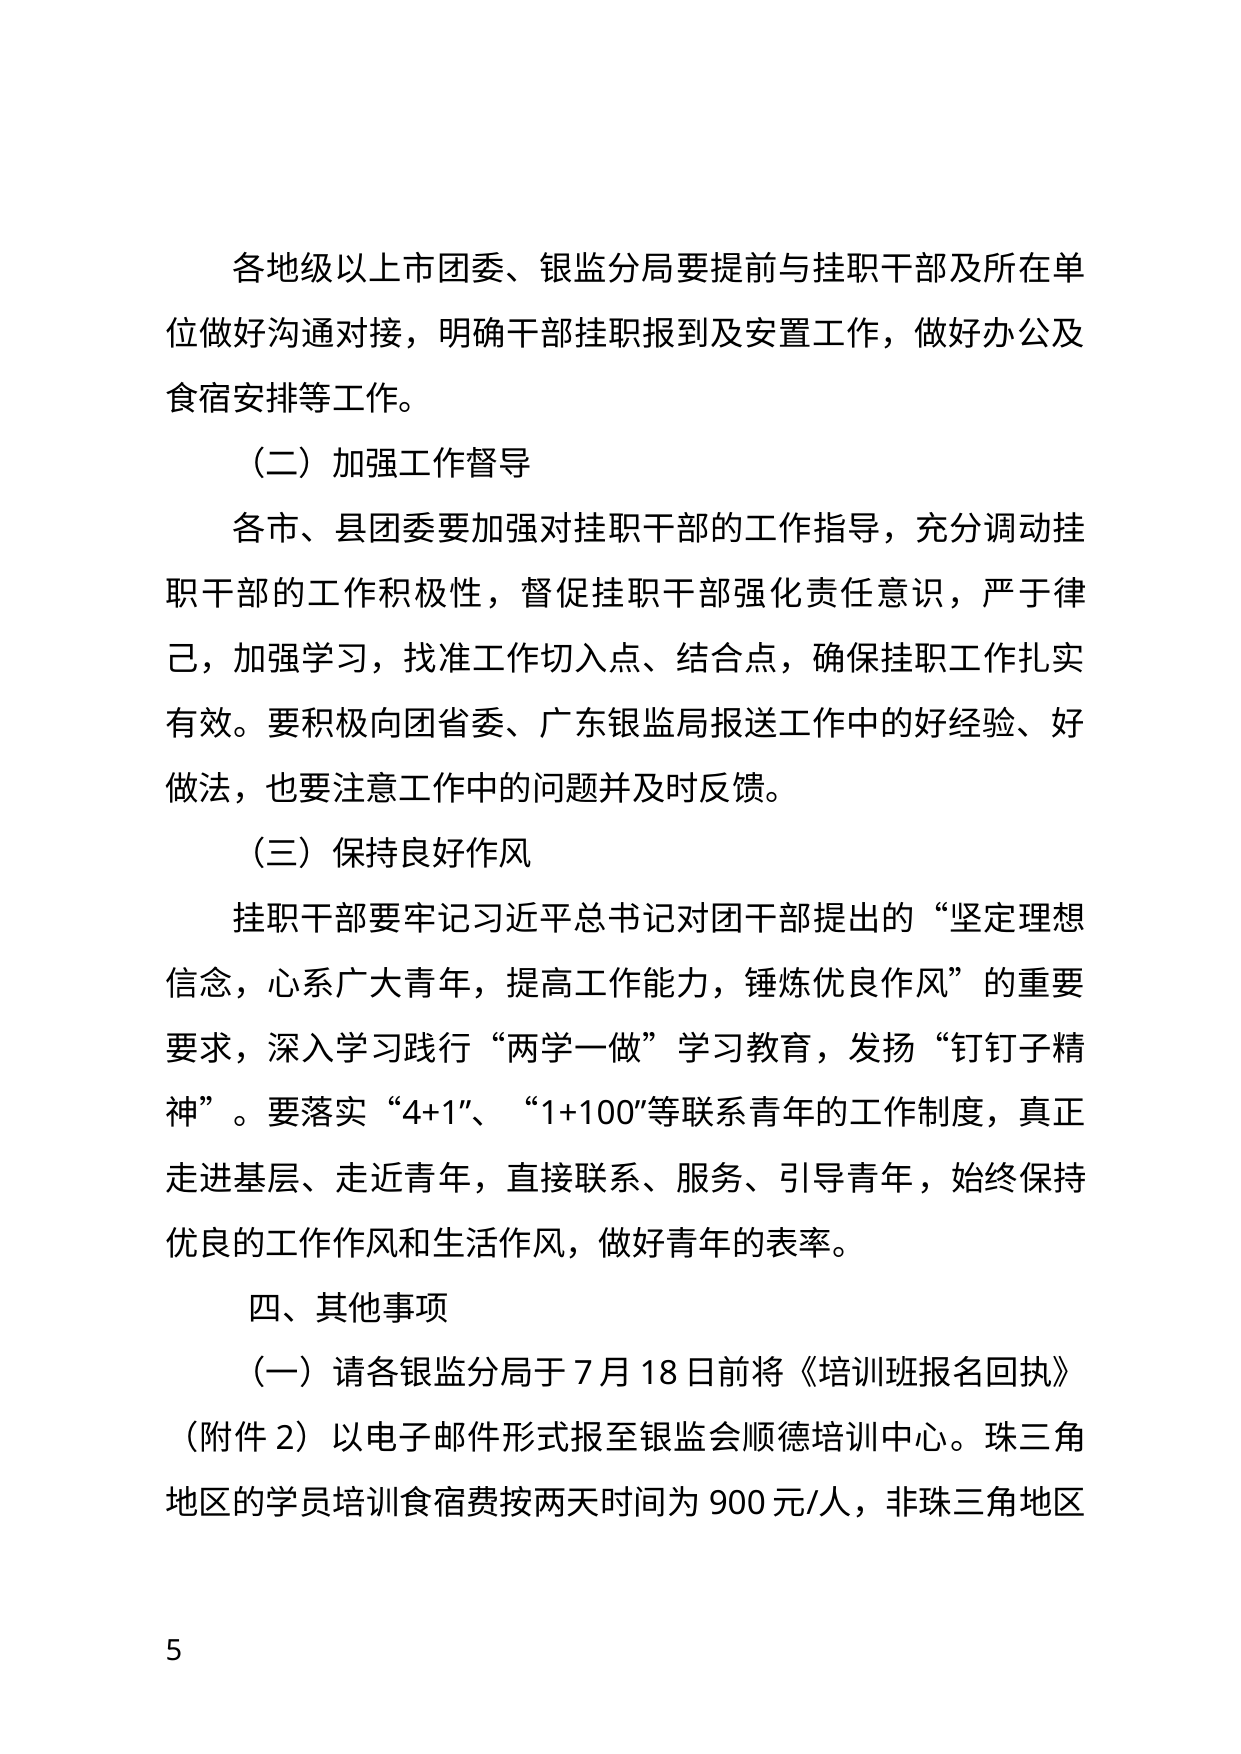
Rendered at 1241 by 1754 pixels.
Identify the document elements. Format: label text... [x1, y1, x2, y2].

text （三）保持良好作风 [165, 818, 1087, 883]
text 四、其他事项 [165, 1273, 1087, 1338]
text 挂职干部要牢记习近平总书记对团干部提出的“坚定理想信念，心系广大青年，提高工作能力，锤炼优良作风”的重要要求，深入学习践行“两学一做”学习教育，发扬“钉钉子精神”。要落实“4+1”、“1+100”等联系青年的工作制度，真正走进基层、走近青年，直接联系、服务、引导青年，始终保持优良的工作作风和生活作风，做好青年的表率。 [165, 883, 1087, 1273]
text 各市、县团委要加强对挂职干部的工作指导，充分调动挂职干部的工作积极性，督促挂职干部强化责任意识，严于律己，加强学习，找准工作切入点、结合点，确保挂职工作扎实有效。要积极向团省委、广东银监局报送工作中的好经验、好做法，也要注意工作中的问题并及时反馈。 [165, 493, 1087, 818]
text （二）加强工作督导 [165, 428, 1087, 493]
text 各地级以上市团委、银监分局要提前与挂职干部及所在单位做好沟通对接，明确干部挂职报到及安置工作，做好办公及食宿安排等工作。 [165, 233, 1087, 428]
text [165, 1338, 1087, 1533]
